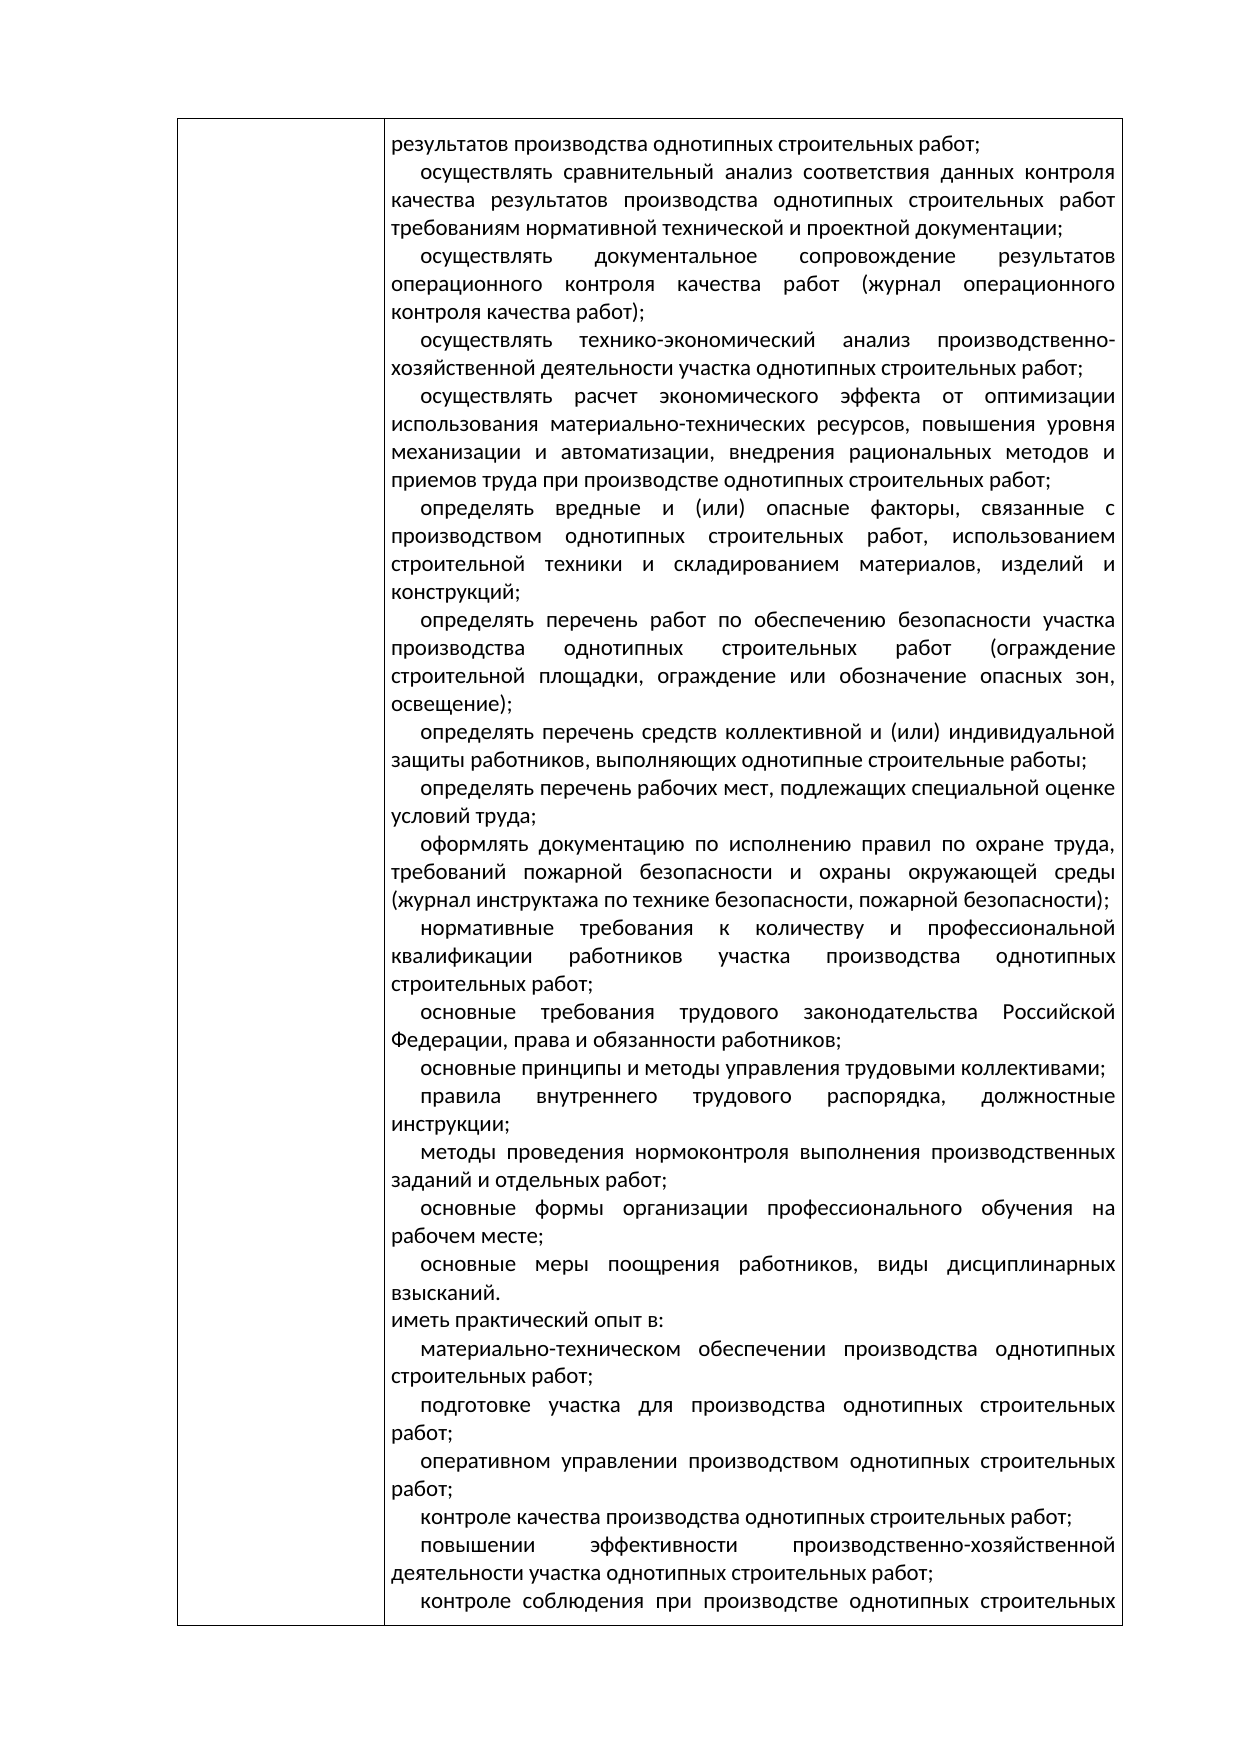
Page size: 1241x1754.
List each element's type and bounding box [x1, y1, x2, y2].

table_cell [178, 119, 384, 1624]
table_cell [385, 119, 1122, 1624]
